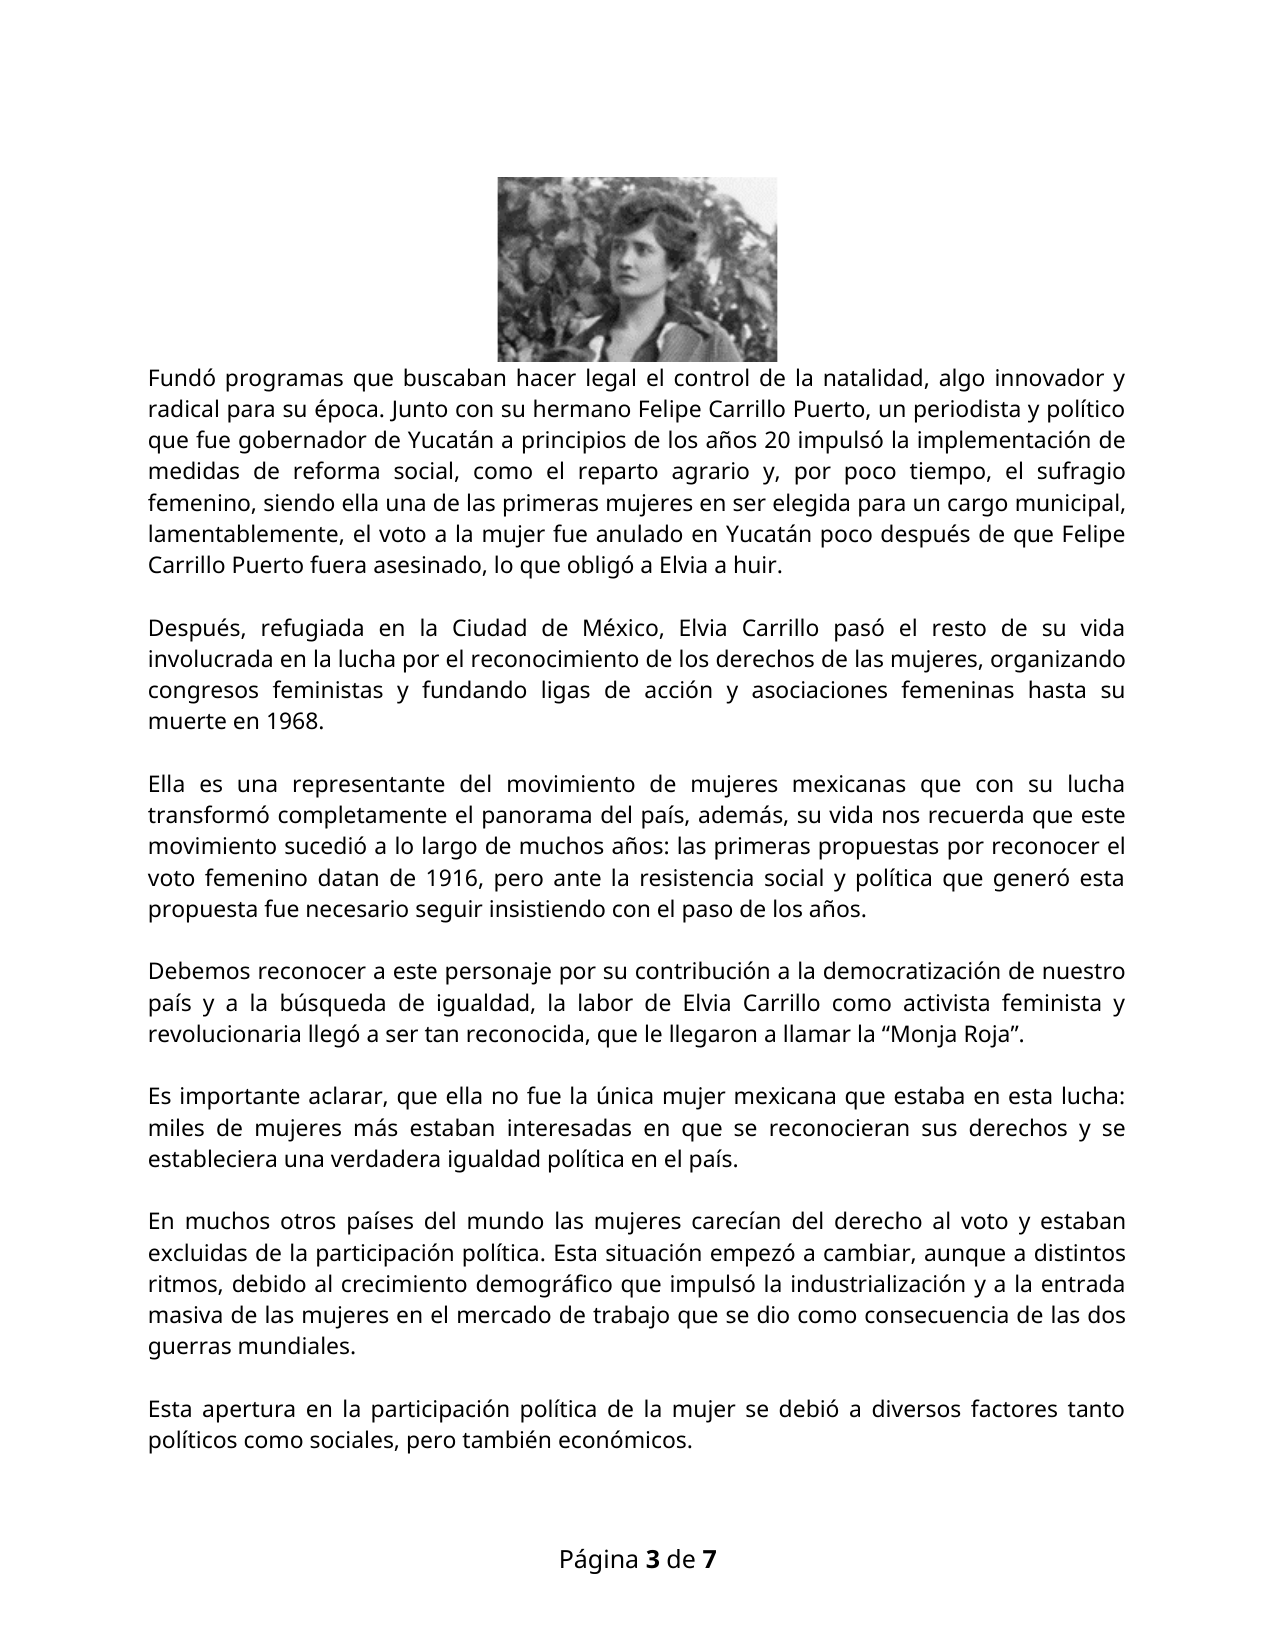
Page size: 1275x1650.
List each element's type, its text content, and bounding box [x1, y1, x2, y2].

text Después, refugiada en la Ciudad de México, Elvia Carrillo pasó el resto de su vida involucrada en la lucha por el reconocimiento de los derechos de las mujeres, organizando congresos feministas y fundando ligas de acción y asociaciones femeninas hasta su muerte en 1968. [148, 612, 1127, 737]
text Debemos reconocer a este personaje por su contribución a la democratización de nuestro país y a la búsqueda de igualdad, la labor de Elvia Carrillo como activista feminista y revolucionaria llegó a ser tan reconocida, que le llegaron a llamar la “Monja Roja”. [148, 955, 1127, 1049]
text Esta apertura en la participación política de la mujer se debió a diversos factores tanto políticos como sociales, pero también económicos. [148, 1393, 1127, 1455]
text Ella es una representante del movimiento de mujeres mexicanas que con su lucha transformó completamente el panorama del país, además, su vida nos recuerda que este movimiento sucedió a lo largo de muchos años: las primeras propuestas por reconocer el voto femenino datan de 1916, pero ante la resistencia social y política que generó esta propuesta fue necesario seguir insistiendo con el paso de los años. [148, 768, 1127, 924]
picture [497, 177, 778, 362]
text Es importante aclarar, que ella no fue la única mujer mexicana que estaba en esta lucha: miles de mujeres más estaban interesadas en que se reconocieran sus derechos y se estableciera una verdadera igualdad política en el país. [148, 1080, 1127, 1174]
text Fundó programas que buscaban hacer legal el control de la natalidad, algo innovador y radical para su época. Junto con su hermano Felipe Carrillo Puerto, un periodista y político que fue gobernador de Yucatán a principios de los años 20 impulsó la implementación de medidas de reforma social, como el reparto agrario y, por poco tiempo, el sufragio femenino, siendo ella una de las primeras mujeres en ser elegida para un cargo municipal, lamentablemente, el voto a la mujer fue anulado en Yucatán poco después de que Felipe Carrillo Puerto fuera asesinado, lo que obligó a Elvia a huir. [148, 362, 1127, 580]
text En muchos otros países del mundo las mujeres carecían del derecho al voto y estaban excluidas de la participación política. Esta situación empezó a cambiar, aunque a distintos ritmos, debido al crecimiento demográfico que impulsó la industrialización y a la entrada masiva de las mujeres en el mercado de trabajo que se dio como consecuencia de las dos guerras mundiales. [148, 1205, 1127, 1362]
